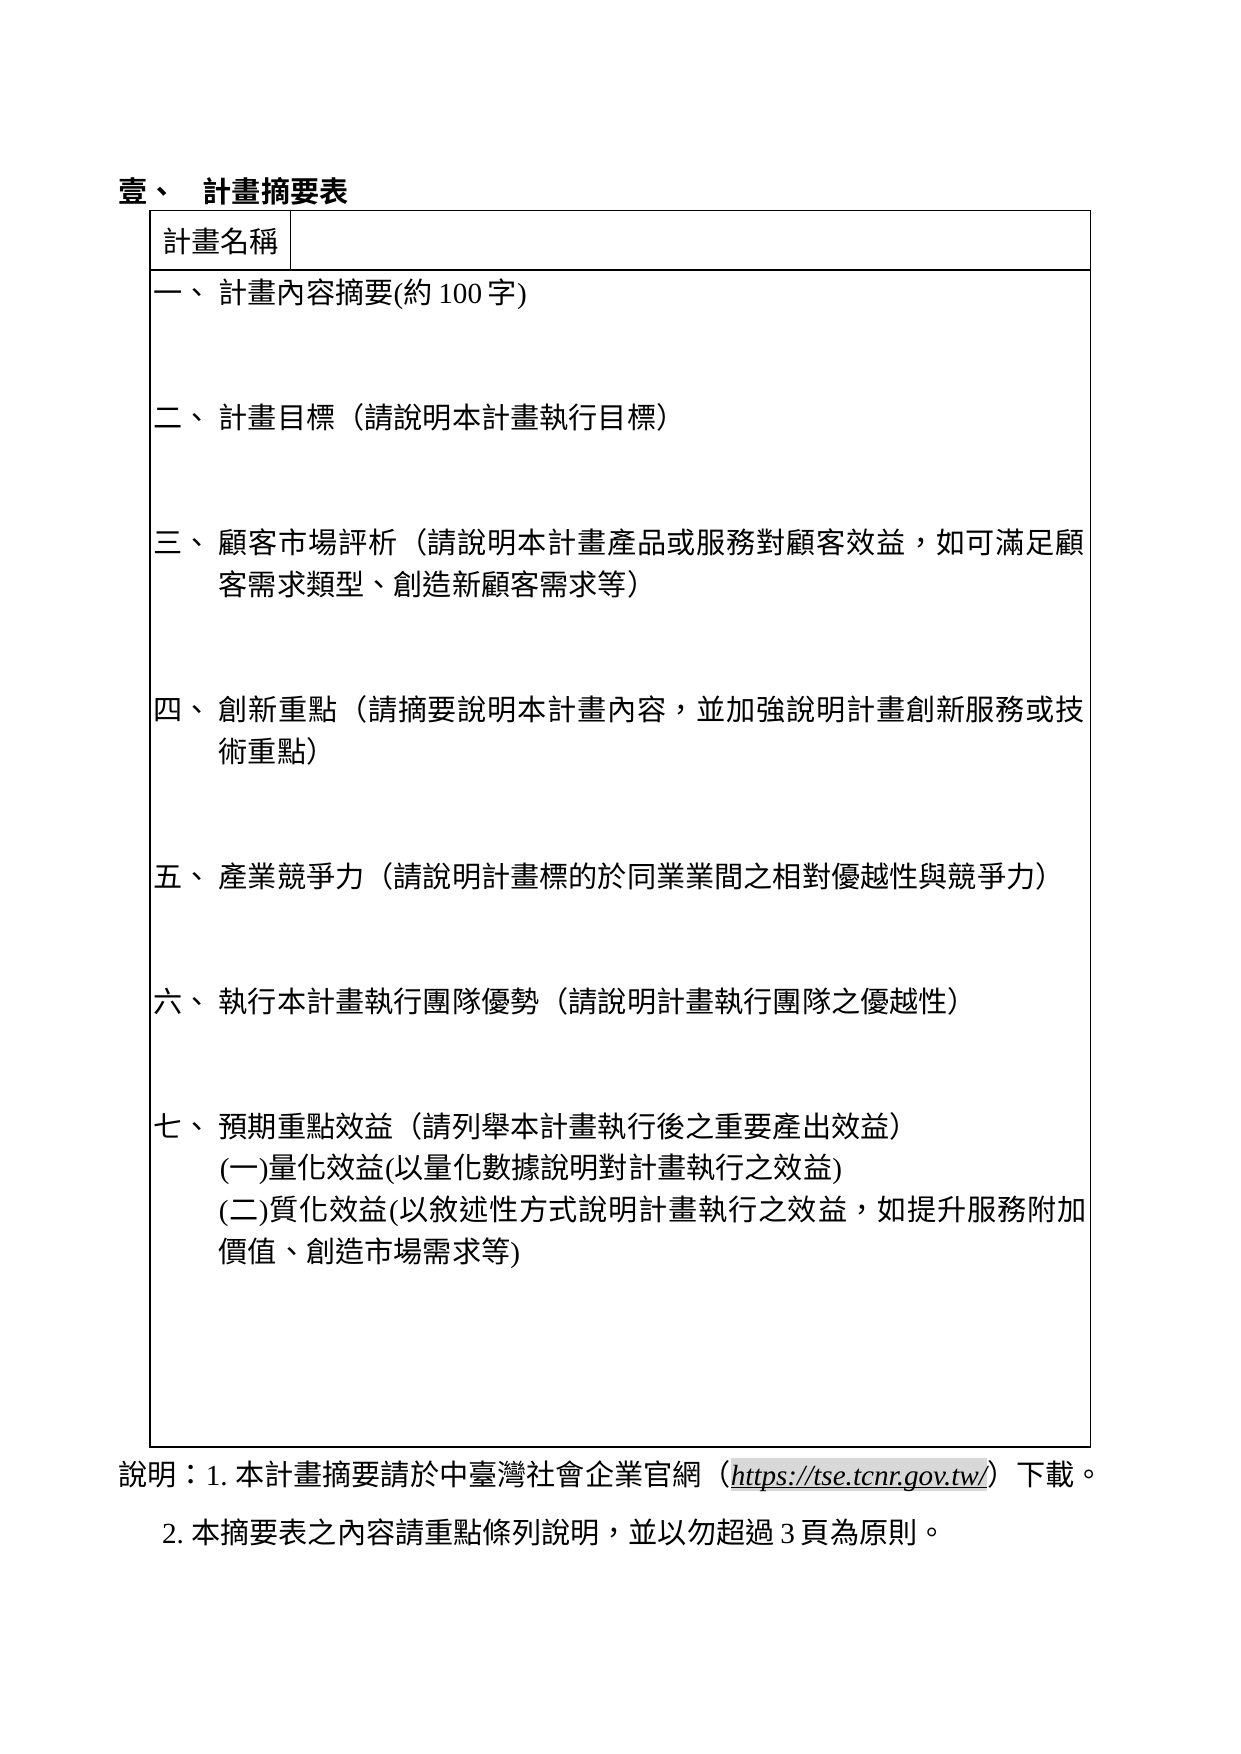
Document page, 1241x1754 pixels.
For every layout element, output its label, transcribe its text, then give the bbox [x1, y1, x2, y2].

text 說明：1. 本計畫摘要請於中臺灣社會企業官網（https://tse.tcnr.gov.tw/）下載。 [118, 1452, 1122, 1493]
table_header [291, 211, 1090, 269]
list 計畫摘要表 [118, 169, 1131, 210]
text 2. 本摘要表之內容請重點條列說明，並以勿超過3頁為原則。 [118, 1493, 1122, 1568]
table_cell 計畫內容摘要(約100字) 計畫目標（請說明本計畫執行目標） 顧客市場評析（請說明本計畫產品或服務對顧客效益，如可滿足顧客需求類型、創造新顧客需求等） 創新重點（請摘要說明本計畫內容，並加強說明計畫創新服務或技術重點） 產業競爭力（請說明計畫標的於同業業間之相對優越性與競爭力） 執行本計畫執行團隊優勢（請說明計畫執行團隊之優越性） 預期重點效益（請列舉本計畫執行後之重要產出效益） (一)量化效益(以量化數據說明對計畫執行之效益) (二)質化效益(以敘述性方式說明計畫執行之效益，如提升服務附加價值、創造市場需求等) [151, 271, 1090, 1446]
table_header 計畫名稱 [151, 211, 290, 269]
